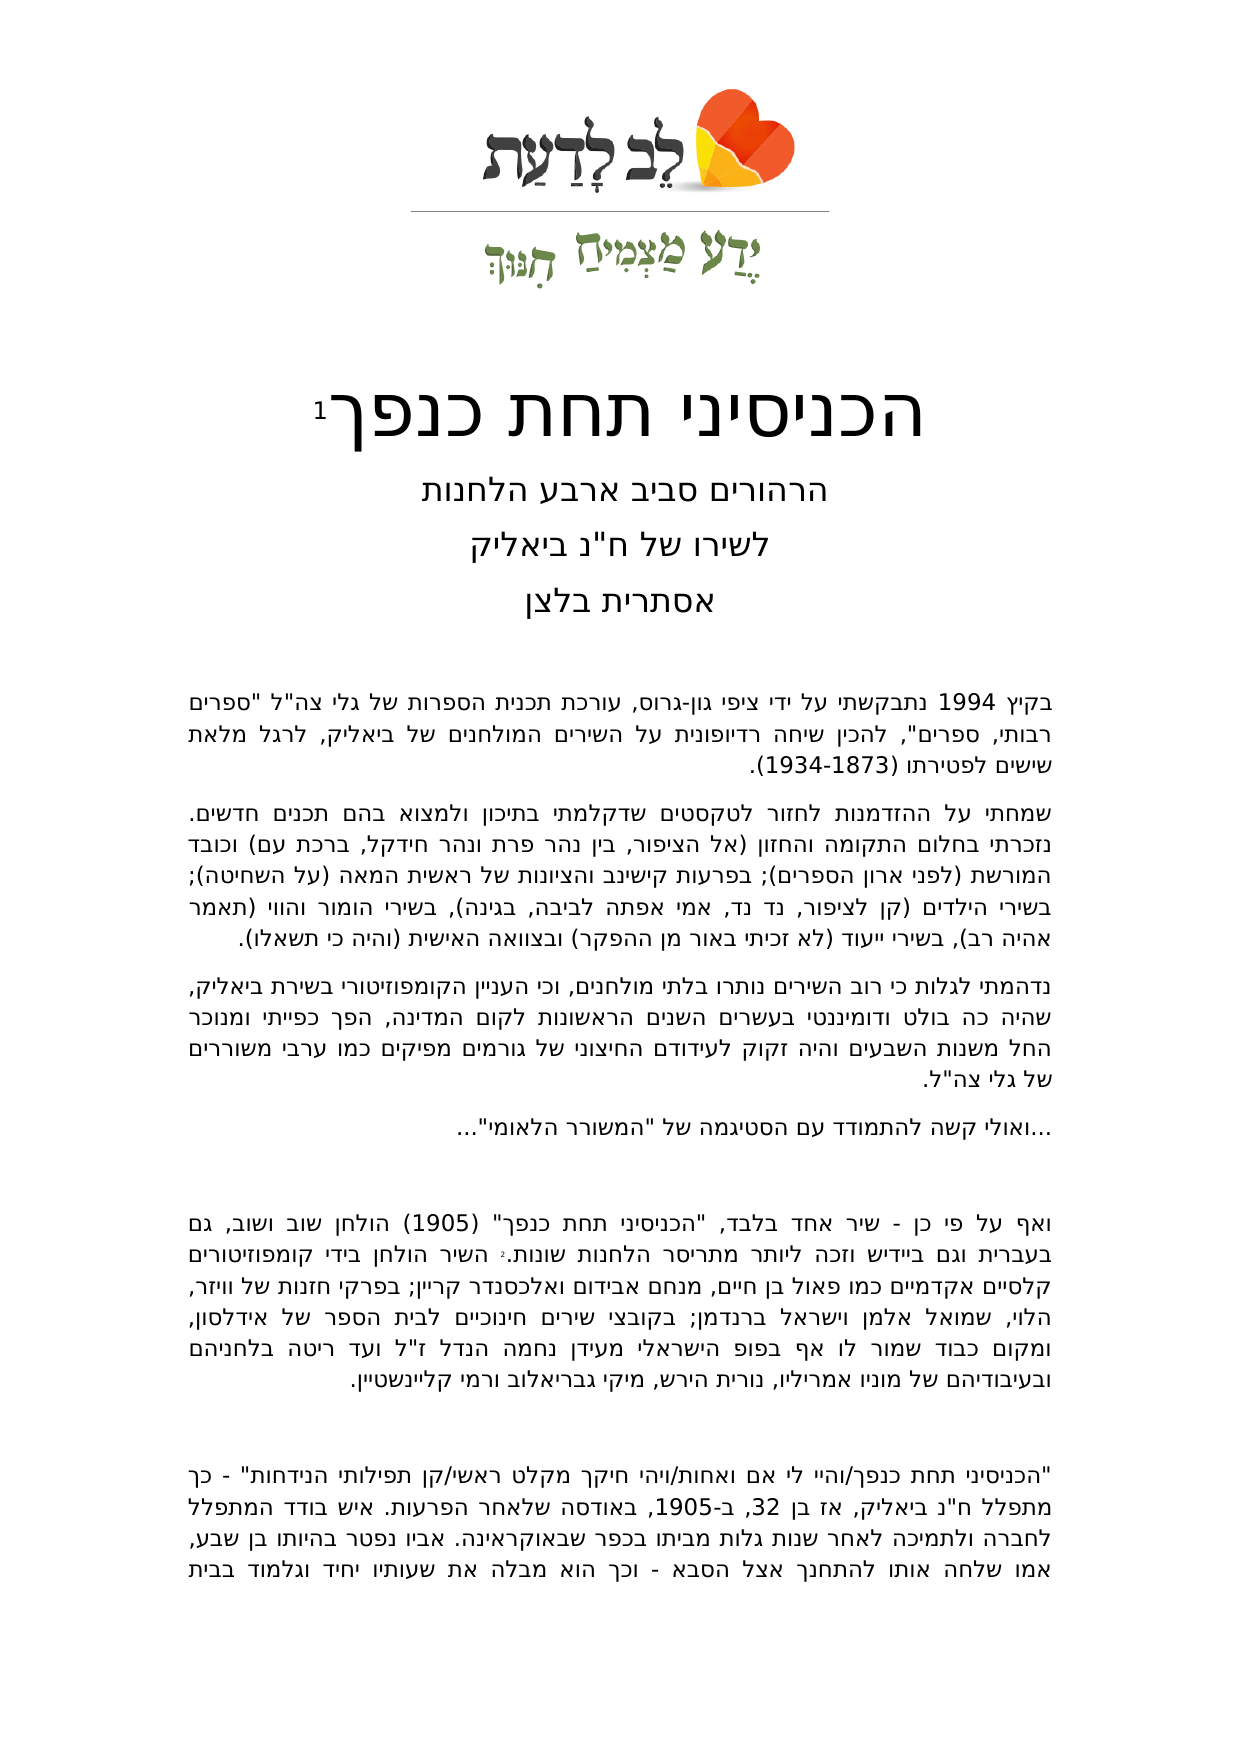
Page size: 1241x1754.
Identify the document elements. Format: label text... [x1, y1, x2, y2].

text שמחתי על ההזדמנות לחזור לטקסטים שדקלמתי בתיכון ולמצוא בהם תכנים חדשים. נזכרתי בחלום התקומה והחזון (אל הציפור, בין נהר פרת ונהר חידקל, ברכת עם) וכובד המורשת (לפני ארון הספרים); בפרעות קישינב והציונות של ראשית המאה (על השחיטה); בשירי הילדים (קן לציפור, נד נד, אמי אפתה לביבה, בגינה), בשירי הומור והווי (תאמר אהיה רב), בשירי ייעוד (לא זכיתי באור מן ההפקר) ובצוואה האישית (והיה כי תשאלו). [187, 795, 1053, 952]
text ...ואולי קשה להתמודד עם הסטיגמה של "המשורר הלאומי"... [187, 1110, 1053, 1141]
text ואף על פי כן - שיר אחד בלבד, "הכניסיני תחת כנפך" (1905) הולחן שוב ושוב, גם בעברית וגם ביידיש וזכה ליותר מתריסר הלחנות שונות.2 השיר הולחן בידי קומפוזיטורים קלסיים אקדמיים כמו פאול בן חיים, מנחם אבידום ואלכסנדר קריין; בפרקי חזנות של וויזר, הלוי, שמואל אלמן וישראל ברנדמן; בקובצי שירים חינוכיים לבית הספר של אידלסון, ומקום כבוד שמור לו אף בפופ הישראלי מעידן נחמה הנדל ז"ל ועד ריטה בלחניהם ובעיבודיהם של מוניו אמריליו, נורית הירש, מיקי גבריאלוב ורמי קליינשטיין. [187, 1206, 1053, 1393]
text לשירו של ח"נ ביאליק [187, 526, 1053, 565]
text הכניסיני תחת כנפך1 [187, 366, 1053, 454]
picture [410, 78, 830, 299]
text בקיץ 1994 נתבקשתי על ידי ציפי גון-גרוס, עורכת תכנית הספרות של גלי צה"ל "ספרים רבותי, ספרים", להכין שיחה רדיופונית על השירים המולחנים של ביאליק, לרגל מלאת שישים לפטירתו (1934-1873). [187, 685, 1053, 779]
text אסתרית בלצן [187, 581, 1053, 620]
text נדהמתי לגלות כי רוב השירים נותרו בלתי מולחנים, וכי העניין הקומפוזיטורי בשירת ביאליק, שהיה כה בולט ודומיננטי בעשרים השנים הראשונות לקום המדינה, הפך כפייתי ומנוכר החל משנות השבעים והיה זקוק לעידודם החיצוני של גורמים מפיקים כמו ערבי משוררים של גלי צה"ל. [187, 968, 1053, 1093]
text הרהורים סביב ארבע הלחנות [187, 470, 1053, 509]
